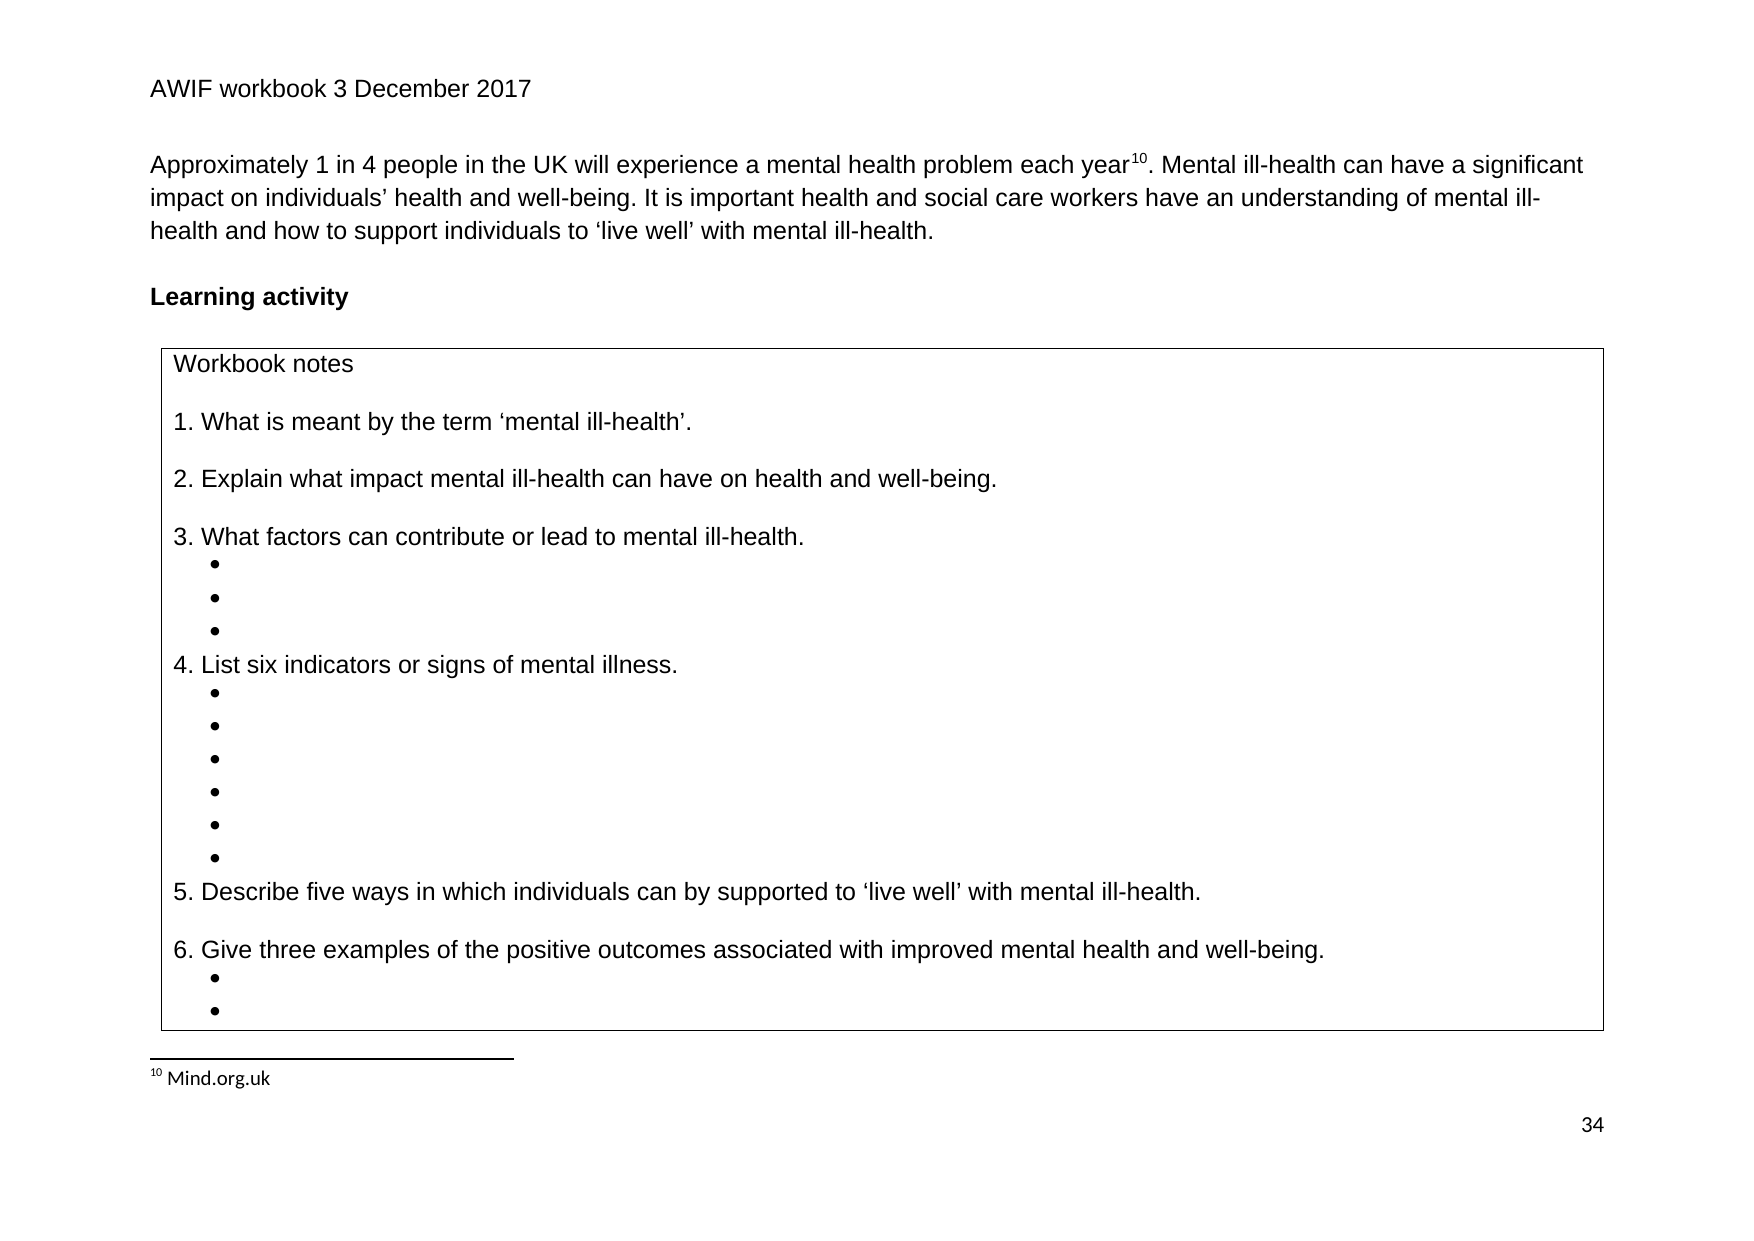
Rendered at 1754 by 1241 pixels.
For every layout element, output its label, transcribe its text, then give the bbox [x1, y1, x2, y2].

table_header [162, 349, 1603, 1030]
text Approximately 1 in 4 people in the UK will experience a mental health problem each year. Mental ill-health can have a significant impact on individuals’ health and well-being. It is important health and social care workers have an understanding of mental ill-health and how to support individuals to ‘live well’ with mental ill-health. [150, 150, 1604, 245]
text Learning activity [150, 282, 1604, 311]
